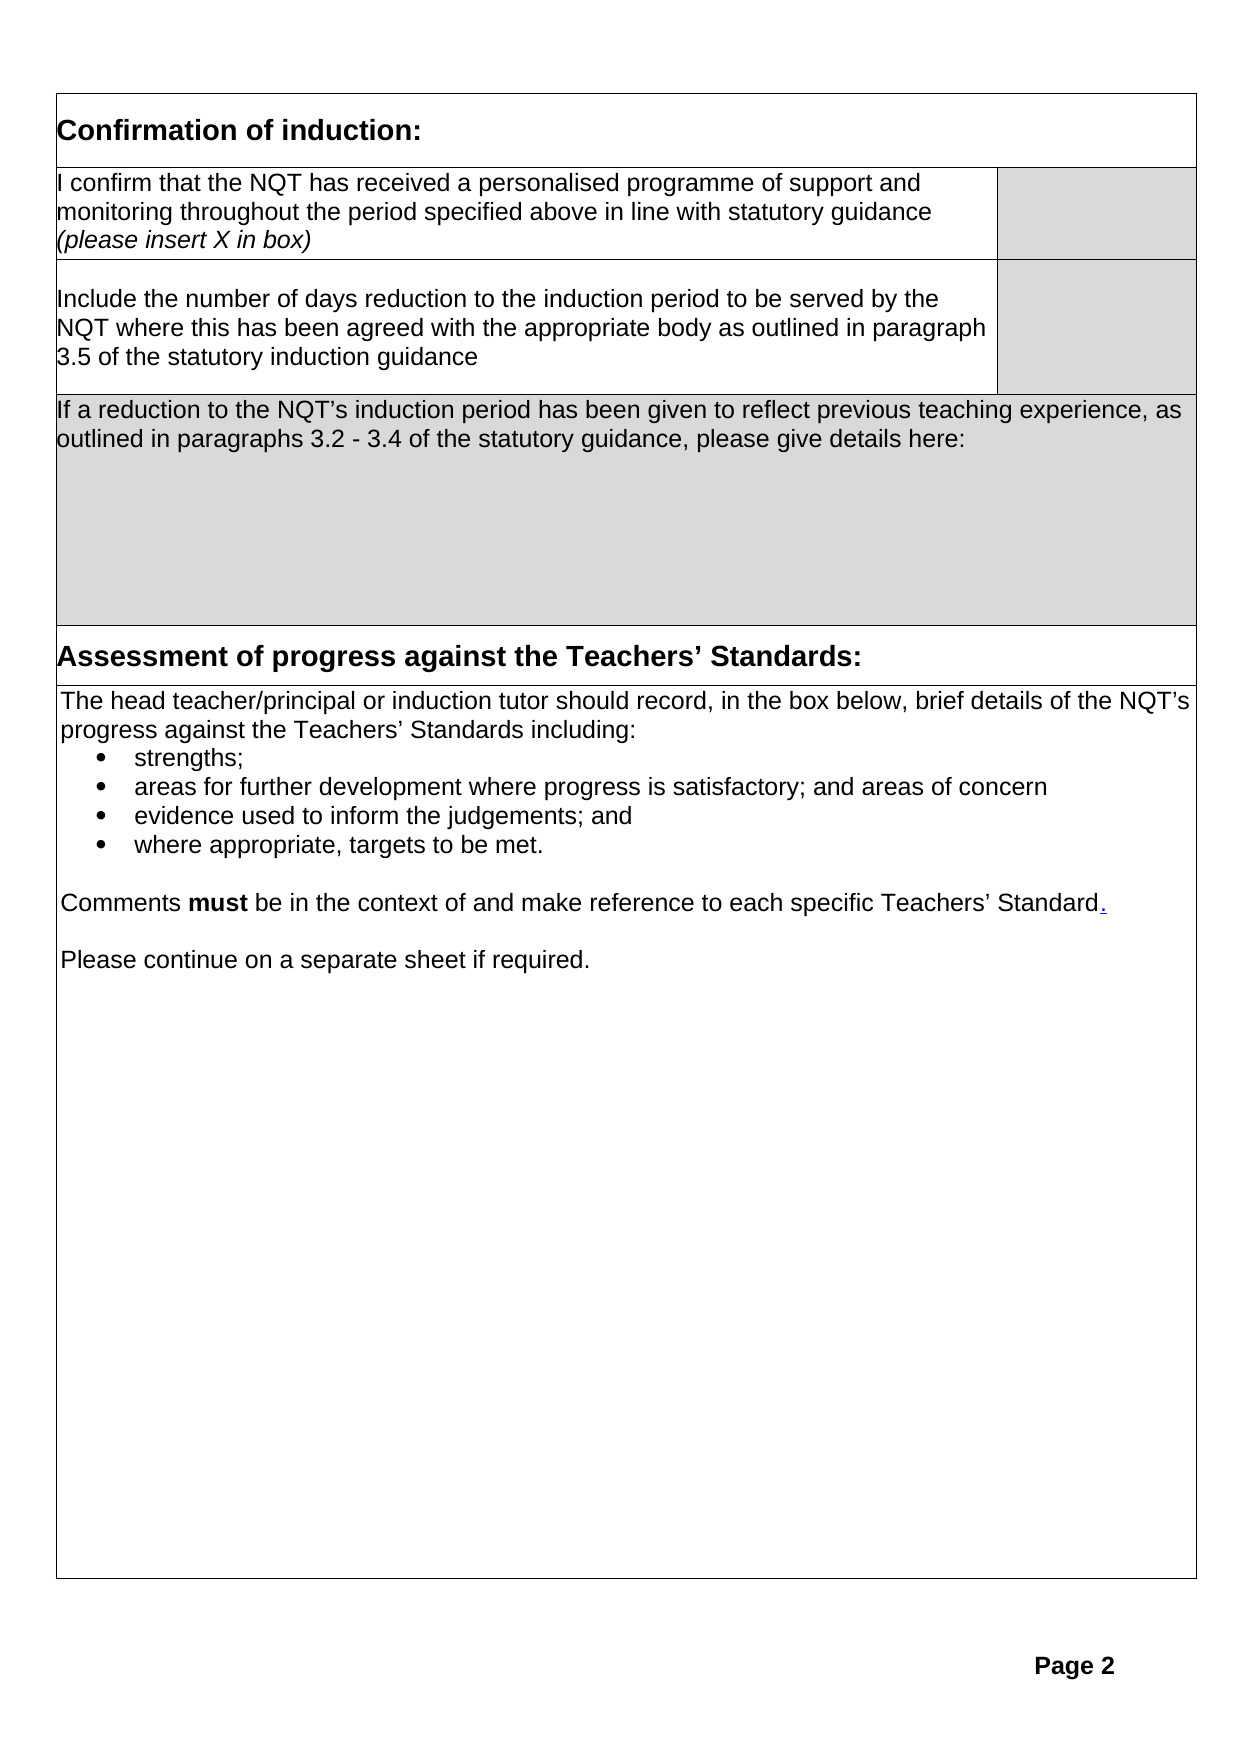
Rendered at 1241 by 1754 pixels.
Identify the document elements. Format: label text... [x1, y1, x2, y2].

table_cell The head teacher/principal or tutor should record, in the box below, brief details of the NQT’s progress against the Teachers’ Standards including: strengths; areas for further development where progress is satisfactory; and areas of concern evidence used to inform the judgements; and where appropriate, targets to be met. Comments must be in the context of and make reference to each specific Teachers’ Standard. Please continue on a separate sheet if required. [57, 686, 1196, 1578]
table_cell [998, 260, 1196, 394]
table_cell Include the number of days reduction to the induction period to be served by the NQT where this has been agreed with the appropriate body as outlined in paragraph 3.5 of the statutory induction guidance [57, 260, 997, 394]
table_cell If a reduction to the NQT’s induction period has been given to reflect previous teaching experience, as outlined in paragraphs 3.2 - 3.4 of the statutory guidance, please give details here: [57, 395, 1196, 625]
table_cell Assessment of progress against the Teachers’ Standards: [57, 626, 1196, 685]
table_header Confirmation of induction: [57, 94, 1196, 167]
table_cell [998, 168, 1196, 259]
table_cell I confirm that the NQT has received a personalised programme of support and monitoring throughout the period specified above in line with statutory guidance (please insert X in box) [57, 168, 997, 259]
